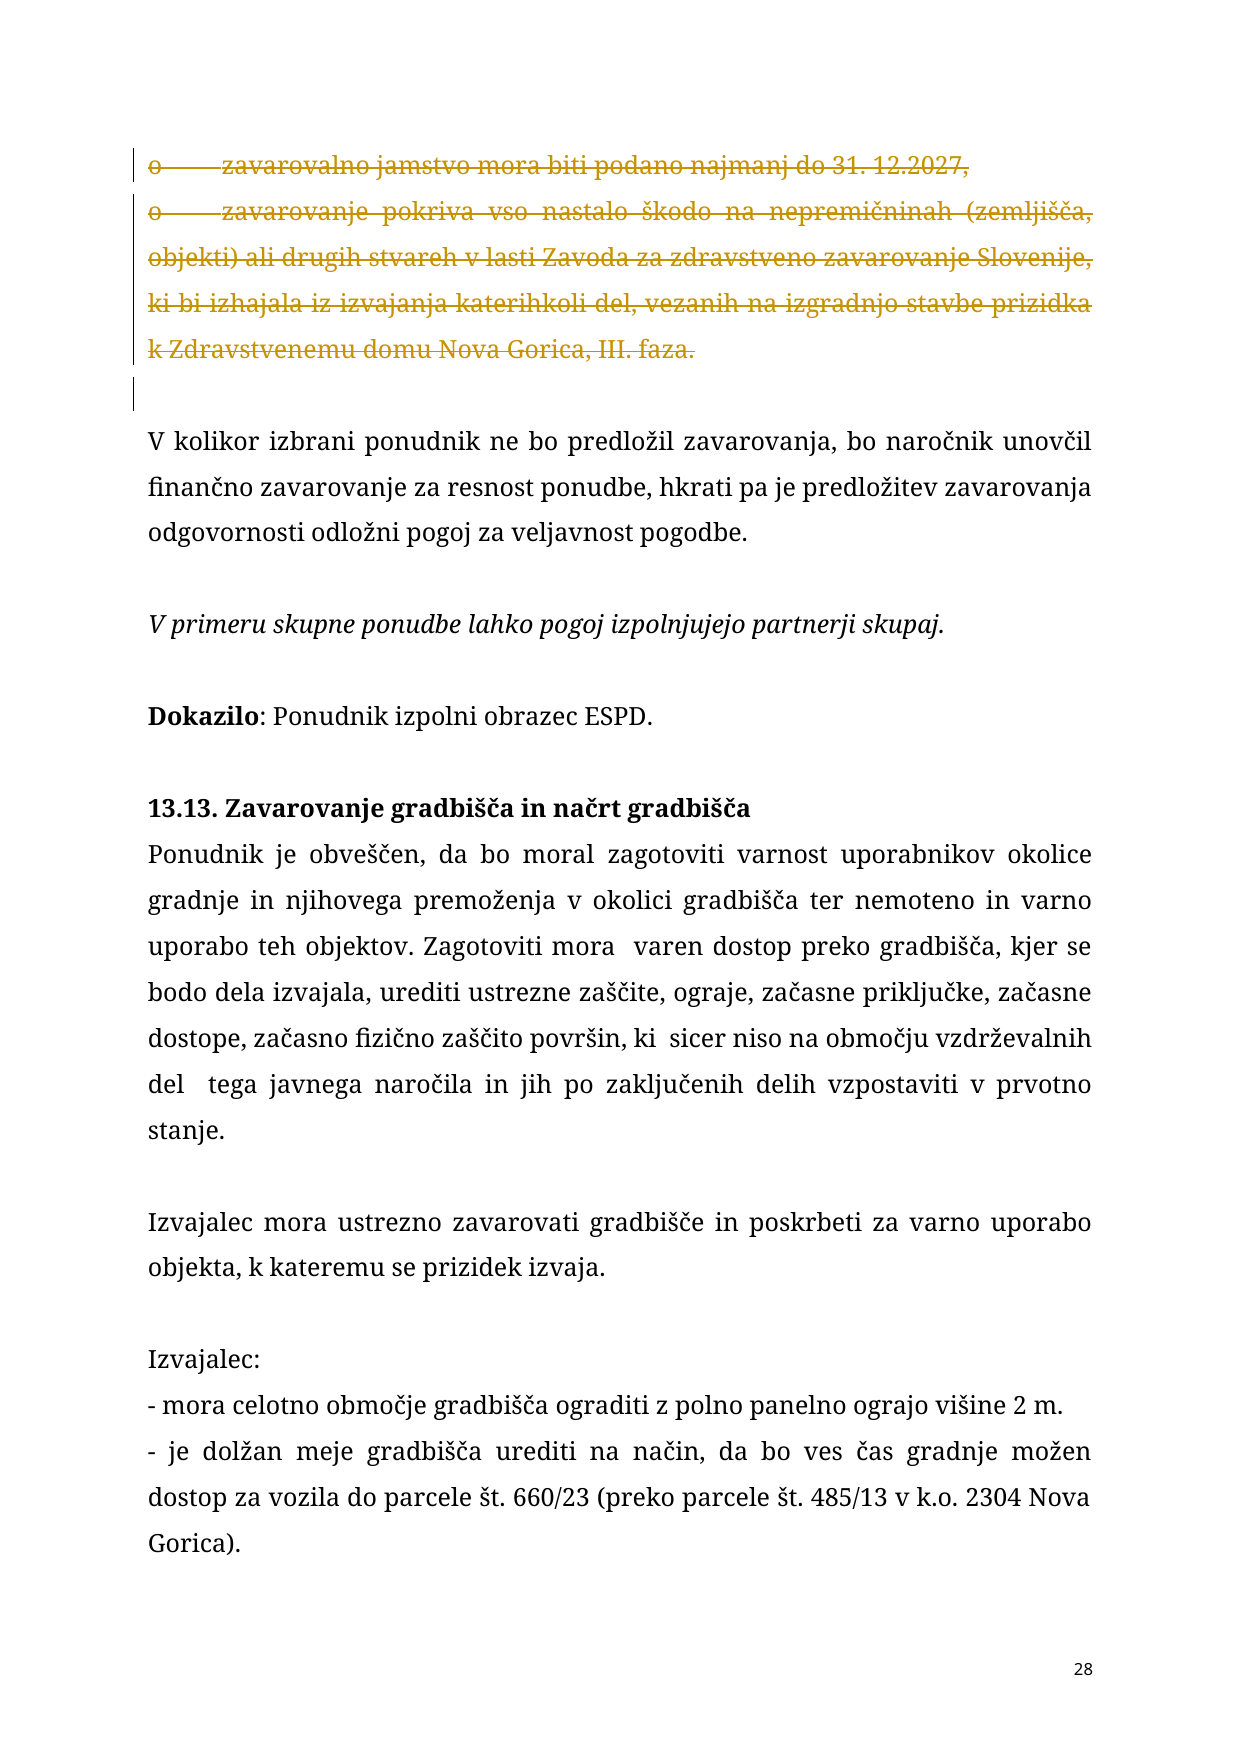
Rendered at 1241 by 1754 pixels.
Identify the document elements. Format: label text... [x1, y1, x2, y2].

text Izvajalec mora ustrezno zavarovati gradbišče in poskrbeti za varno uporabo objekta, k kateremu se prizidek izvaja. [148, 1204, 1093, 1284]
text 13.13. Zavarovanje gradbišča in načrt gradbišča [148, 791, 1093, 825]
text Izvajalec: [148, 1342, 1093, 1376]
text V primeru skupne ponudbe lahko pogoj izpolnjujejo partnerji skupaj. [148, 607, 1093, 641]
text Dokazilo: Ponudnik izpolni obrazec ESPD. [148, 699, 1093, 733]
text - mora celotno območje gradbišča ograditi z polno panelno ograjo višine 2 m. [148, 1388, 1093, 1422]
text - je dolžan meje gradbišča urediti na način, da bo ves čas gradnje možen dostop za vozila do parcele št. 660/23 (preko parcele št. 485/13 v k.o. 2304 Nova Gorica). [148, 1434, 1093, 1560]
text Ponudnik je obveščen, da bo moral zagotoviti varnost uporabnikov okolice gradnje in njihovega premoženja v okolici gradbišča ter nemoteno in varno uporabo teh objektov. Zagotoviti mora varen dostop preko gradbišča, kjer se bodo dela izvajala, urediti ustrezne zaščite, ograje, začasne priključke, začasne dostope, začasno fizično zaščito površin, ki sicer niso na območju vzdrževalnih del tega javnega naročila in jih po zaključenih delih vzpostaviti v prvotno stanje. [148, 837, 1093, 1146]
text V kolikor izbrani ponudnik ne bo predložil zavarovanja, bo naročnik unovčil finančno zavarovanje za resnost ponudbe, hkrati pa je predložitev zavarovanja odgovornosti odložni pogoj za veljavnost pogodbe. [148, 423, 1093, 549]
